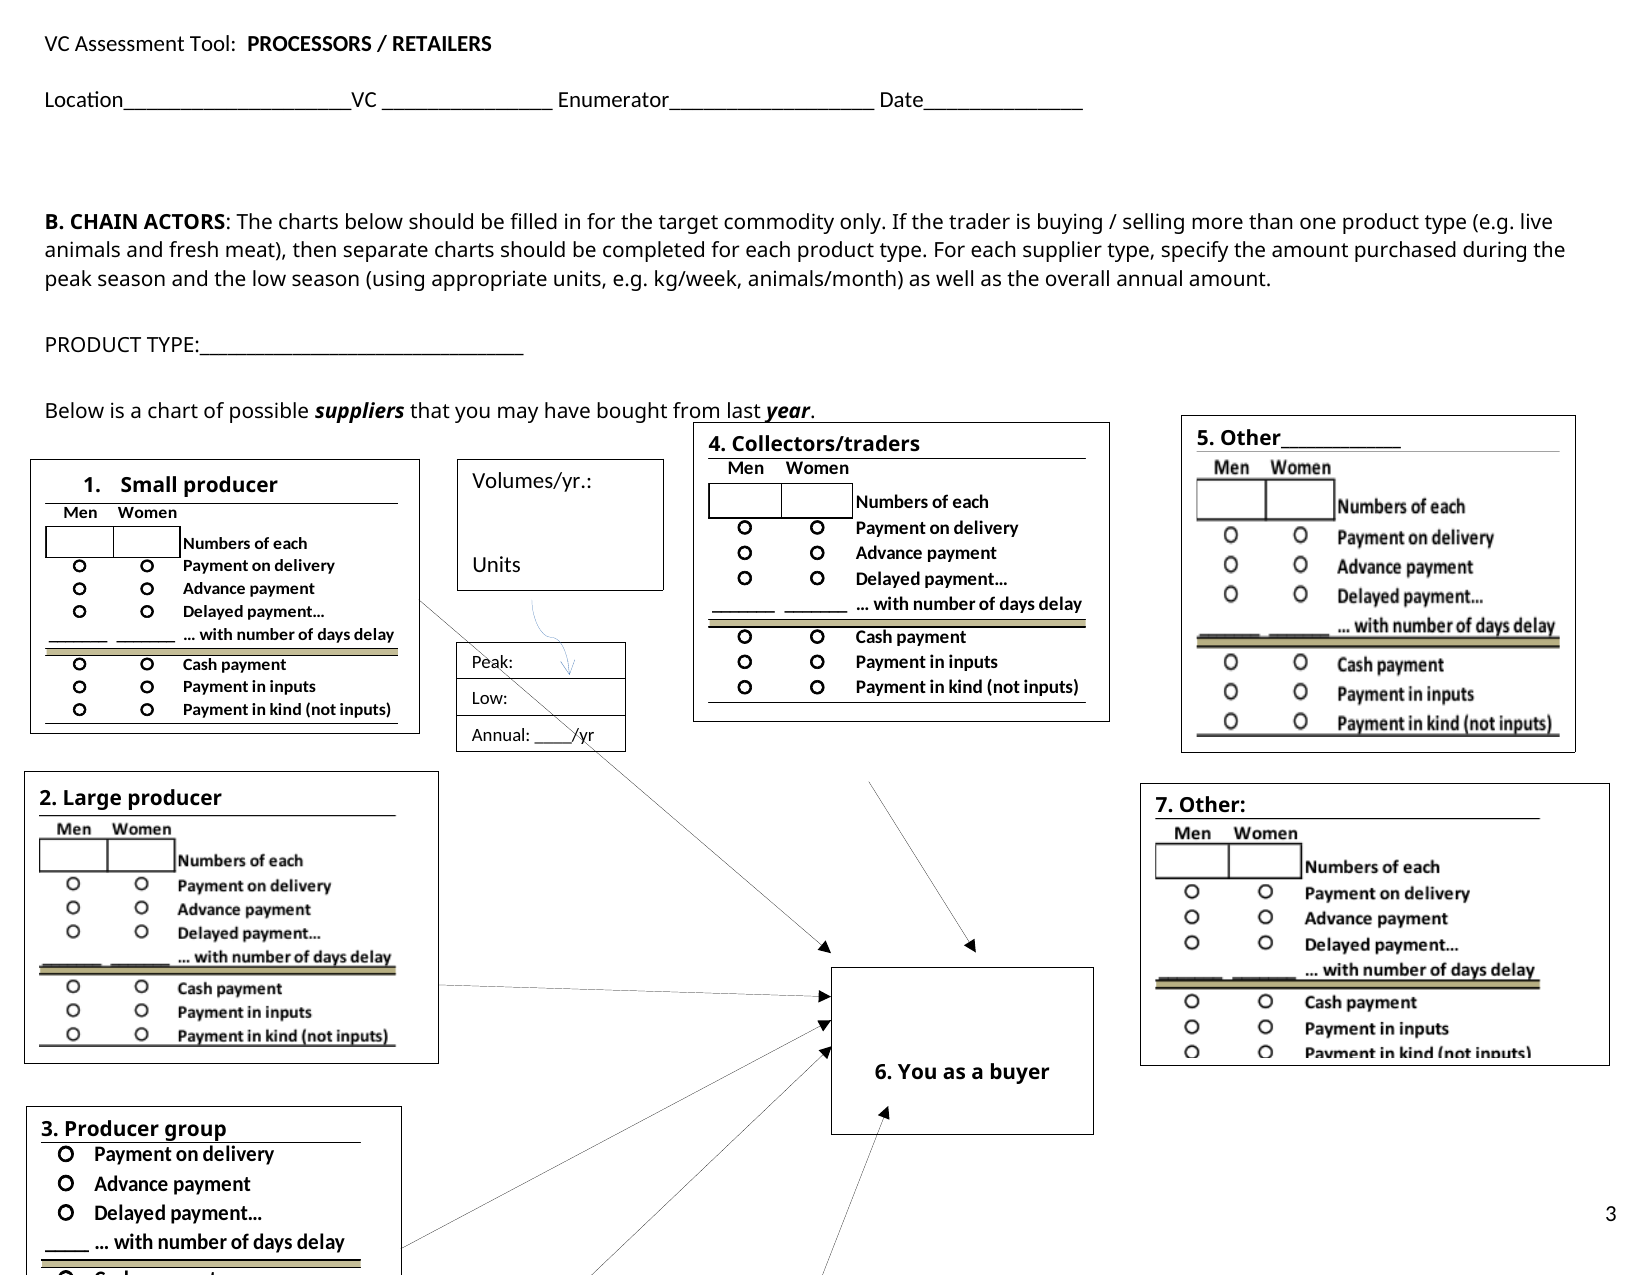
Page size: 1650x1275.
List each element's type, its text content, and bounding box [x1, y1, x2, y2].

picture [1155, 818, 1541, 1058]
picture [1196, 451, 1560, 737]
picture [39, 815, 397, 1047]
text Below is a chart of possible suppliers that you may have bought from last year. [44, 396, 1617, 424]
text PRODUCT TYPE:___________________________________ [44, 330, 1617, 358]
text B. CHAIN ACTORS: The charts below should be filled in for the target commodity only. If the trader is buying / selling more than one product type (e.g. live animals and fresh meat), then separate charts should be completed for each product type. For each supplier type, specify the amount purchased during the peak season and the low season (using appropriate units, e.g. kg/week, animals/month) as well as the overall annual amount. [44, 207, 1617, 292]
